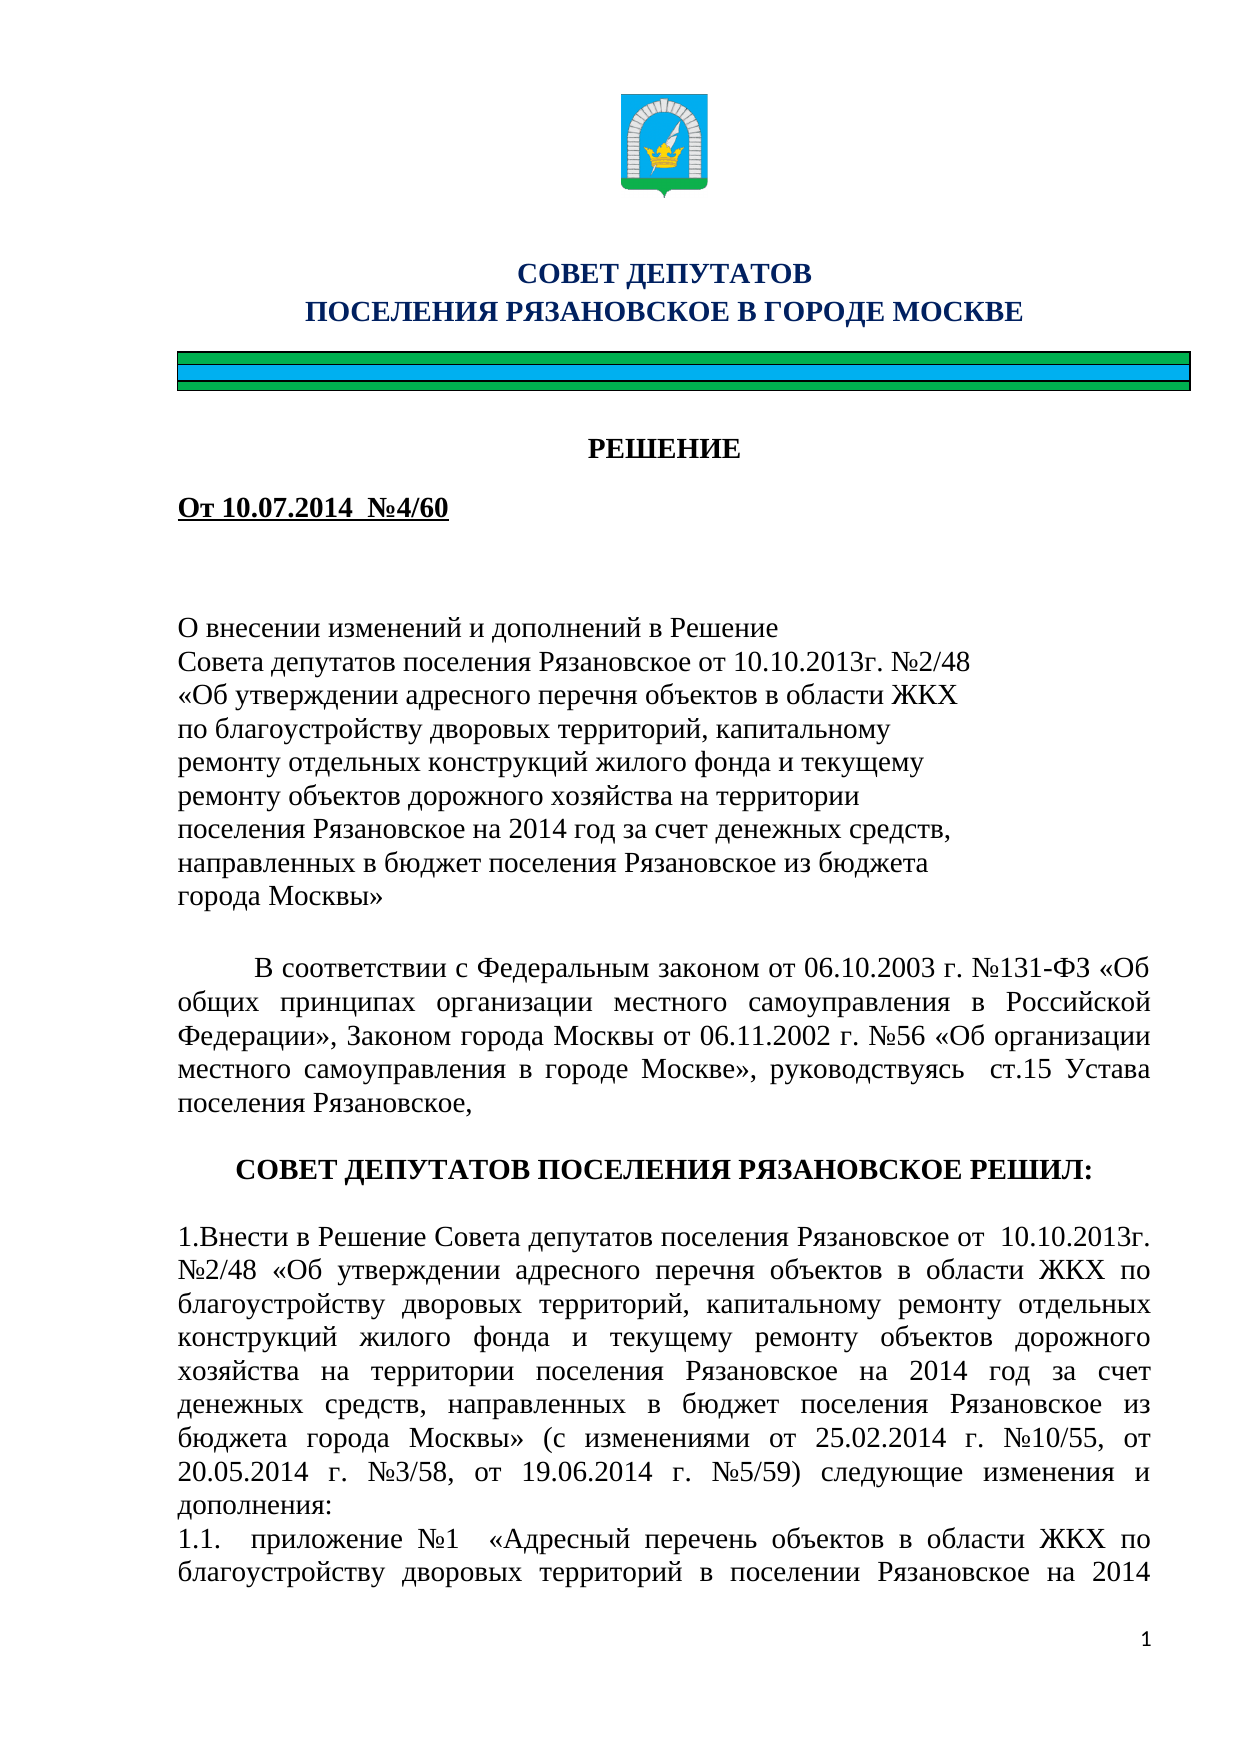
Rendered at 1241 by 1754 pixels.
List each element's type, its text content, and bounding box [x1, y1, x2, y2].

text ремонту объектов дорожного хозяйства на территории [177, 778, 1152, 811]
text В соответствии с Федеральным законом от 06.10.2003 г. №131-ФЗ «Об общих принципах организации местного самоуправления в Российской Федерации», Законом города Москвы от 06.11.2002 г. №56 «Об организации местного самоуправления в городе Москве», руководствуясь ст.15 Устава поселения Рязановское, [177, 951, 1152, 1118]
text СОВЕТ ДЕПУТАТОВ ПОСЕЛЕНИЯ РЯЗАНОВСКОЕ РЕШИЛ: [177, 1152, 1152, 1185]
text СОВЕТ ДЕПУТАТОВ [177, 256, 1152, 289]
text О внесении изменений и дополнений в Решение [177, 610, 1152, 644]
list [177, 1521, 1152, 1588]
text Совета депутатов поселения Рязановское от 10.10.2013г. №2/48 [177, 644, 1152, 677]
text поселения Рязановское на 2014 год за счет денежных средств, [177, 811, 1152, 845]
text направленных в бюджет поселения Рязановское из бюджета [177, 845, 1152, 878]
text ремонту отдельных конструкций жилого фонда и текущему [177, 744, 1152, 778]
list Внести в Решение Совета депутатов поселения Рязановское от 10.10.2013г. №2/48 «Об утверждении адресного перечня объектов в области ЖКХ по благоустройству дворовых территорий, капитальному ремонту отдельных конструкций жилого фонда и текущему ремонту объектов дорожного хозяйства на территории поселения Рязановское на 2014 год за счет денежных средств, направленных в бюджет поселения Рязановское из бюджета города Москвы» (с изменениями от 25.02.2014 г. №10/55, от 20.05.2014 г. №3/58, от 19.06.2014 г. №5/59) следующие изменения и дополнения: [177, 1219, 1152, 1521]
text ПОСЕЛЕНИЯ РЯЗАНОВСКОЕ В ГОРОДЕ МОСКВЕ [177, 294, 1152, 328]
text по благоустройству дворовых территорий, капитальному [177, 711, 1152, 744]
picture [621, 99, 708, 198]
text города Москвы» [177, 878, 1152, 912]
text РЕШЕНИЕ [177, 431, 1152, 464]
text От 10.07.2014 №4/60 [177, 490, 1152, 524]
text «Об утверждении адресного перечня объектов в области ЖКХ [177, 677, 1152, 711]
